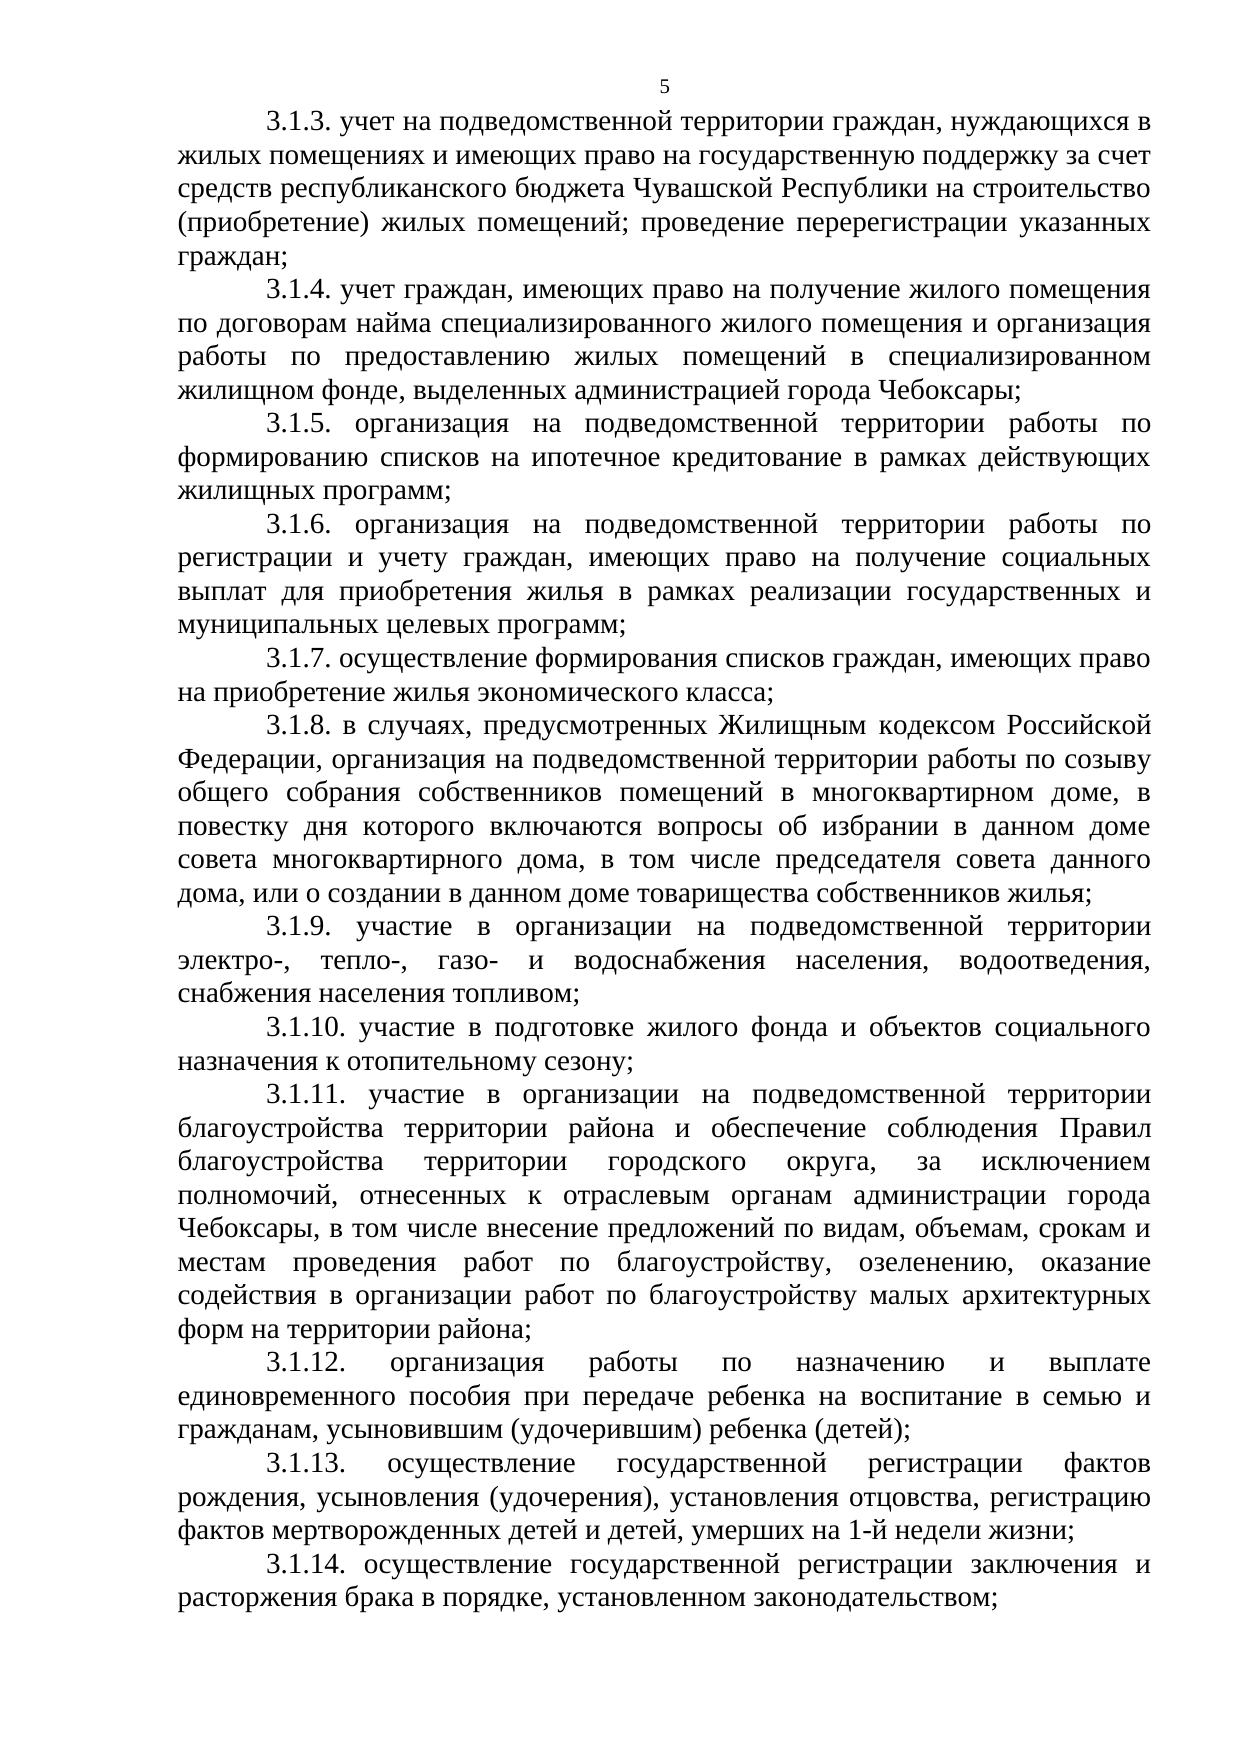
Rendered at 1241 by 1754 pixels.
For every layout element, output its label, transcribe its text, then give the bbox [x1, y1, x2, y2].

text 3.1.3. учет на подведомственной территории граждан, нуждающихся в жилых помещениях и имеющих право на государственную поддержку за счет средств республиканского бюджета Чувашской Республики на строительство (приобретение) жилых помещений; проведение перерегистрации указанных граждан; [177, 103, 1152, 271]
text 3.1.6. организация на подведомственной территории работы по регистрации и учету граждан, имеющих право на получение социальных выплат для приобретения жилья в рамках реализации государственных и муниципальных целевых программ; [177, 506, 1152, 640]
text 3.1.8. в случаях, предусмотренных Жилищным кодексом Российской Федерации, организация на подведомственной территории работы по созыву общего собрания собственников помещений в многоквартирном доме, в повестку дня которого включаются вопросы об избрании в данном доме совета многоквартирного дома, в том числе председателя совета данного дома, или о создании в данном доме товарищества собственников жилья; [177, 707, 1152, 908]
text 3.1.13. осуществление государственной регистрации фактов рождения, усыновления (удочерения), установления отцовства, регистрацию фактов мертворожденных детей и детей, умерших на 1-й недели жизни; [177, 1445, 1152, 1546]
text 3.1.14. осуществление государственной регистрации заключения и расторжения брака в порядке, установленном законодательством; [177, 1546, 1152, 1613]
text 3.1.9. участие в организации на подведомственной территории электро-, тепло-, газо- и водоснабжения населения, водоотведения, снабжения населения топливом; [177, 908, 1152, 1009]
text 3.1.5. организация на подведомственной территории работы по формированию списков на ипотечное кредитование в рамках действующих жилищных программ; [177, 405, 1152, 506]
text 3.1.12. организация работы по назначению и выплате единовременного пособия при передаче ребенка на воспитание в семью и гражданам, усыновившим (удочерившим) ребенка (детей); [177, 1344, 1152, 1445]
text 3.1.7. осуществление формирования списков граждан, имеющих право на приобретение жилья экономического класса; [177, 640, 1152, 707]
text 3.1.4. учет граждан, имеющих право на получение жилого помещения по договорам найма специализированного жилого помещения и организация работы по предоставлению жилых помещений в специализированном жилищном фонде, выделенных администрацией города Чебоксары; [177, 271, 1152, 405]
text 3.1.10. участие в подготовке жилого фонда и объектов социального назначения к отопительному сезону; [177, 1009, 1152, 1076]
text 3.1.11. участие в организации на подведомственной территории благоустройства территории района и обеспечение соблюдения Правил благоустройства территории городского округа, за исключением полномочий, отнесенных к отраслевым органам администрации города Чебоксары, в том числе внесение предложений по видам, объемам, срокам и местам проведения работ по благоустройству, озеленению, оказание содействия в организации работ по благоустройству малых архитектурных форм на территории района; [177, 1076, 1152, 1344]
